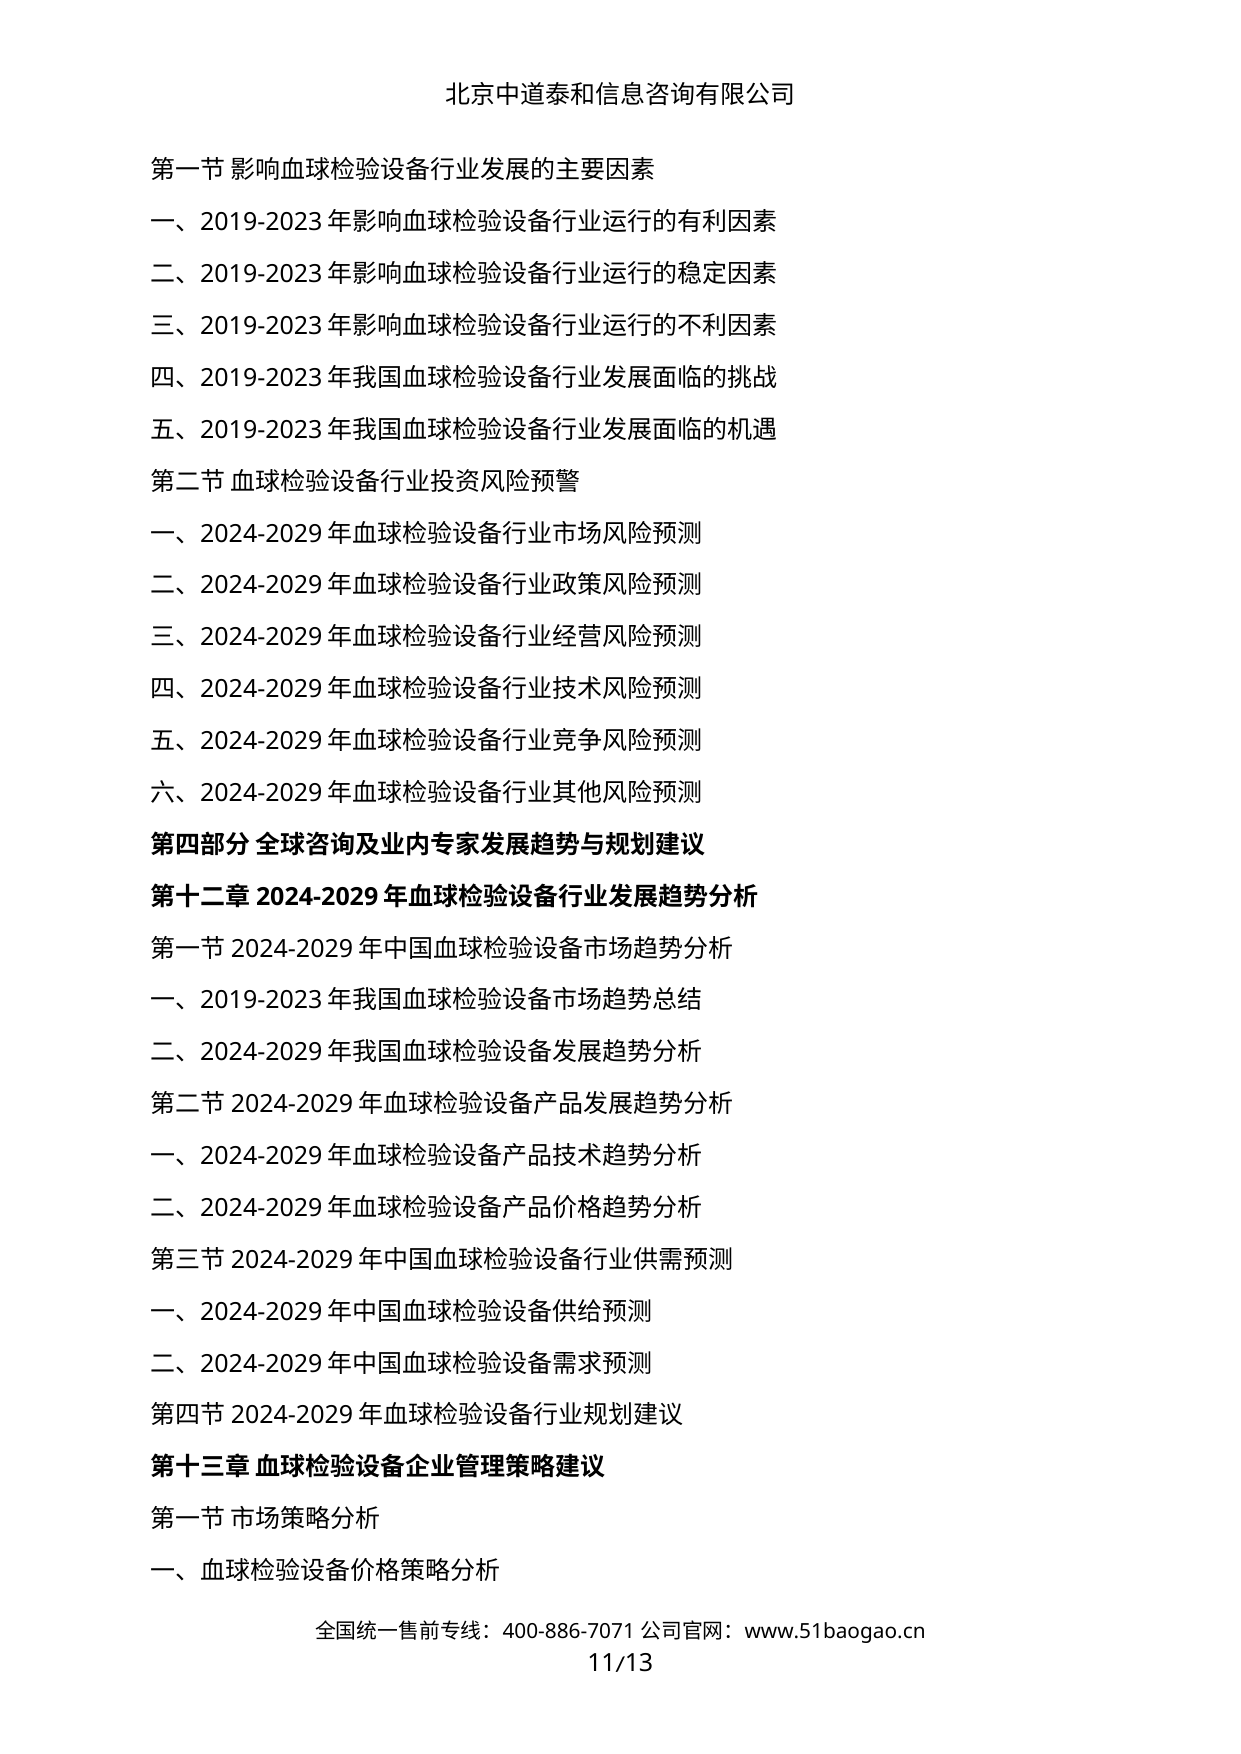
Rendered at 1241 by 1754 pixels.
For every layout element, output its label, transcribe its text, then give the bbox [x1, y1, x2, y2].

text 一、2019-2023年我国血球检验设备市场趋势总结 [150, 980, 1090, 1016]
text 第四部分 全球咨询及业内专家发展趋势与规划建议 [150, 824, 1090, 861]
text 第十三章 血球检验设备企业管理策略建议 [150, 1447, 1090, 1483]
text 一、2024-2029年血球检验设备产品技术趋势分析 [150, 1136, 1090, 1172]
text 第三节 2024-2029年中国血球检验设备行业供需预测 [150, 1239, 1090, 1276]
text 第一节 2024-2029年中国血球检验设备市场趋势分析 [150, 928, 1090, 964]
text 第四节 2024-2029年血球检验设备行业规划建议 [150, 1395, 1090, 1431]
text 二、2024-2029年中国血球检验设备需求预测 [150, 1343, 1090, 1379]
text 一、2024-2029年中国血球检验设备供给预测 [150, 1291, 1090, 1327]
text 一、血球检验设备价格策略分析 [150, 1551, 1090, 1587]
text 第一节 市场策略分析 [150, 1499, 1090, 1535]
text 一、2019-2023年影响血球检验设备行业运行的有利因素 [150, 202, 1090, 238]
text 三、2019-2023年影响血球检验设备行业运行的不利因素 [150, 306, 1090, 342]
text 五、2024-2029年血球检验设备行业竞争风险预测 [150, 721, 1090, 757]
text 第二节 2024-2029年血球检验设备产品发展趋势分析 [150, 1084, 1090, 1120]
text 第二节 血球检验设备行业投资风险预警 [150, 461, 1090, 497]
text 第一节 影响血球检验设备行业发展的主要因素 [150, 150, 1090, 186]
text 五、2019-2023年我国血球检验设备行业发展面临的机遇 [150, 409, 1090, 446]
text 二、2024-2029年我国血球检验设备发展趋势分析 [150, 1032, 1090, 1068]
text 二、2024-2029年血球检验设备产品价格趋势分析 [150, 1187, 1090, 1224]
text 三、2024-2029年血球检验设备行业经营风险预测 [150, 617, 1090, 653]
text 四、2019-2023年我国血球检验设备行业发展面临的挑战 [150, 357, 1090, 394]
text 二、2019-2023年影响血球检验设备行业运行的稳定因素 [150, 254, 1090, 290]
text 一、2024-2029年血球检验设备行业市场风险预测 [150, 513, 1090, 549]
text 四、2024-2029年血球检验设备行业技术风险预测 [150, 669, 1090, 705]
text 二、2024-2029年血球检验设备行业政策风险预测 [150, 565, 1090, 601]
text 六、2024-2029年血球检验设备行业其他风险预测 [150, 772, 1090, 809]
text 第十二章 2024-2029年血球检验设备行业发展趋势分析 [150, 876, 1090, 912]
